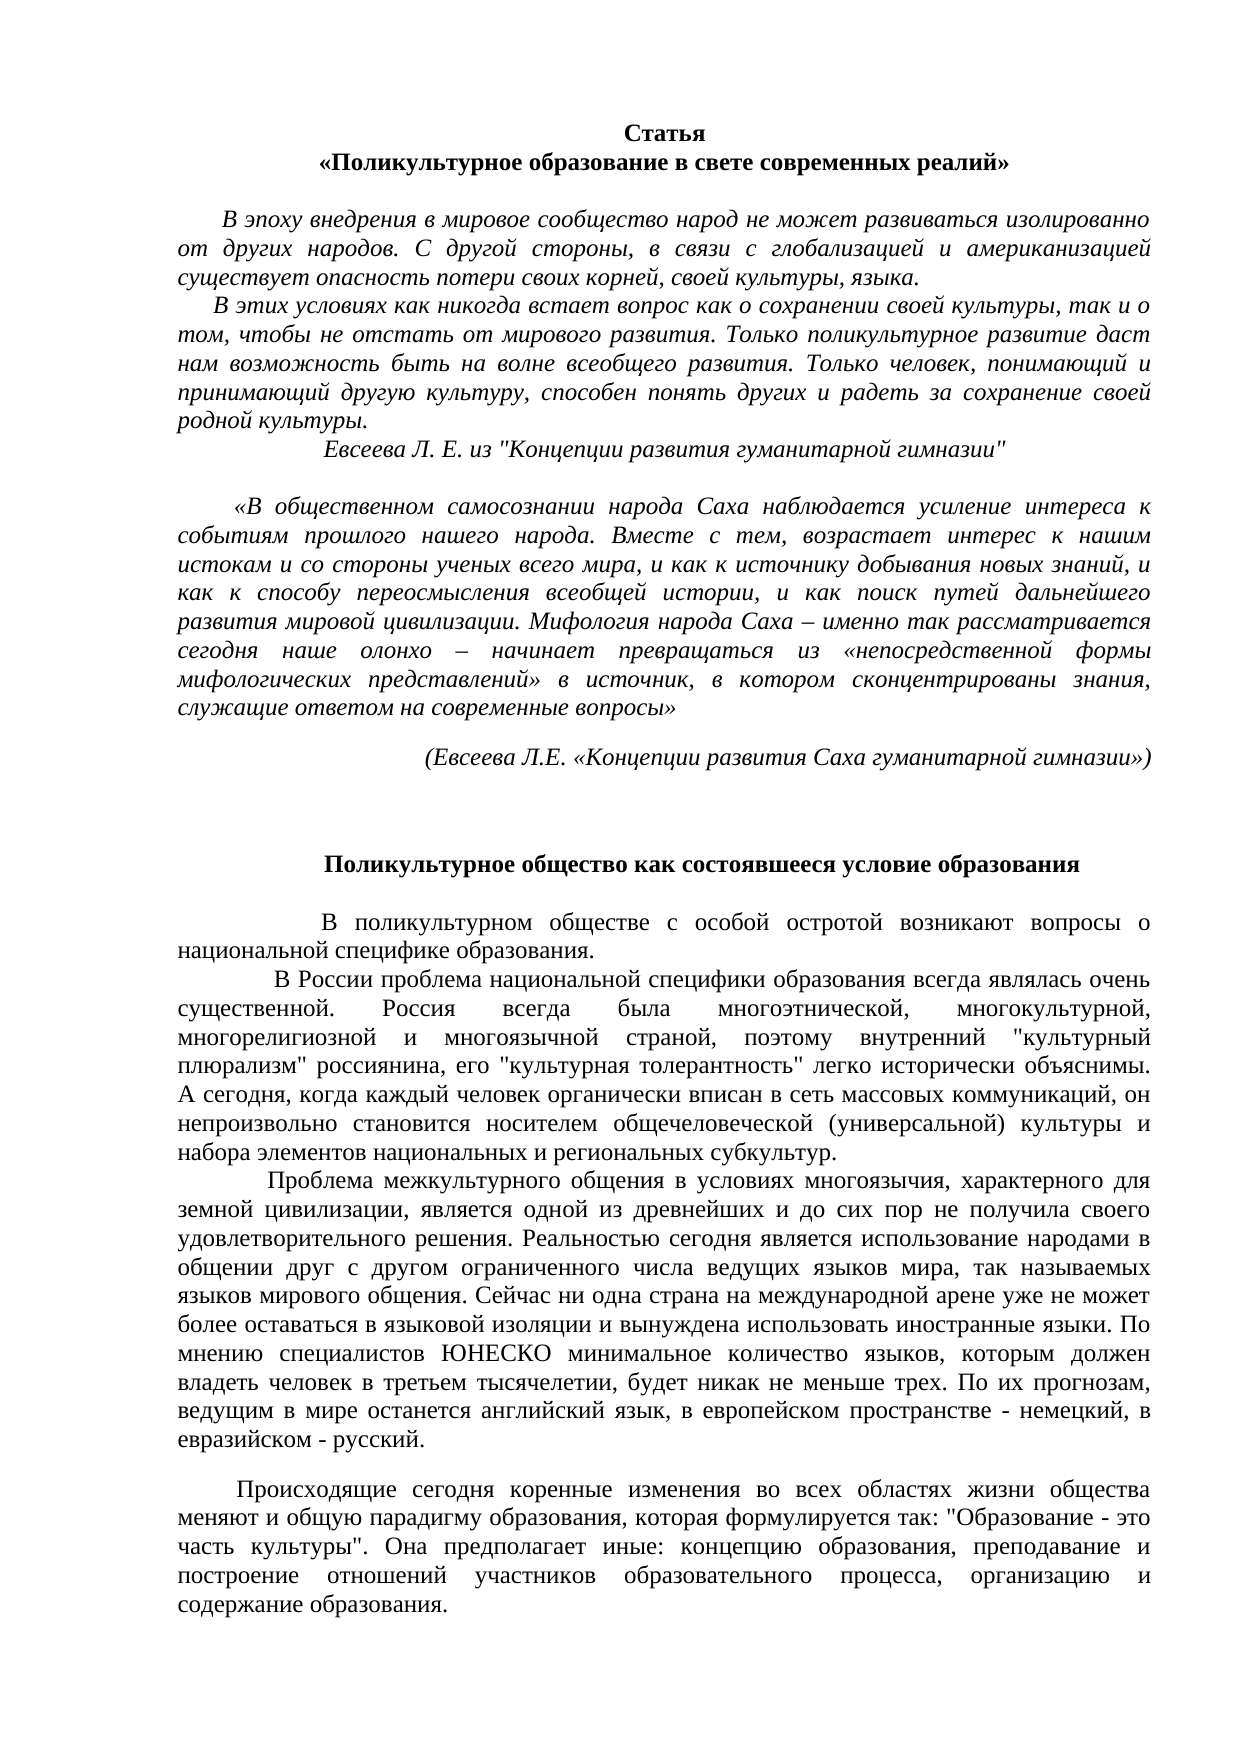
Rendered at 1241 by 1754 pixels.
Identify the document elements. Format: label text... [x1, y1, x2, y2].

text В эпоху внедрения в мировое сообщество народ не может развиваться изолированно от других народов. С другой стороны, в связи с глобализацией и американизацией существует опасность потери своих корней, своей культуры, языка. [177, 204, 1152, 291]
text (Евсеева Л.Е. «Концепции развития Саха гуманитарной гимназии») [177, 742, 1152, 771]
list В России проблема национальной специфики образования всегда являлась очень существенной. Россия всегда была многоэтнической, многокультурной, многорелигиозной и многоязычной страной, поэтому внутренний "культурный плюрализм" россиянина, его "культурная толерантность" легко исторически объяснимы. А сегодня, когда каждый человек органически вписан в сеть массовых коммуникаций, он непроизвольно становится носителем общечеловеческой (универсальной) культуры и набора элементов национальных и региональных субкультур. [177, 964, 1152, 1165]
text В этих условиях как никогда встает вопрос как о сохранении своей культуры, так и о том, чтобы не отстать от мирового развития. Только поликультурное развитие даст нам возможность быть на волне всеобщего развития. Только человек, понимающий и принимающий другую культуру, способен понять других и радеть за сохранение своей родной культуры. [177, 291, 1152, 434]
list Проблема межкультурного общения в условиях многоязычия, характерного для земной цивилизации, является одной из древнейших и до сих пор не получила своего удовлетворительного решения. Реальностью сегодня является использование народами в общении друг с другом ограниченного числа ведущих языков мира, так называемых языков мирового общения. Сейчас ни одна страна на международной арене уже не может более оставаться в языковой изоляции и вынуждена использовать иностранные языки. По мнению специалистов ЮНЕСКО минимальное количество языков, которым должен владеть человек в третьем тысячелетии, будет никак не меньше трех. По их прогнозам, ведущим в мире останется английский язык, в европейском пространстве - немецкий, в евразийском - русский. [177, 1165, 1152, 1453]
text Статья [177, 118, 1152, 147]
text Происходящие сегодня коренные изменения во всех областях жизни общества меняют и общую парадигму образования, которая формулируется так: "Образование - это часть культуры". Она предполагает иные: концепцию образования, преподавание и построение отношений участников образовательного процесса, организацию и содержание образования. [177, 1474, 1152, 1617]
text Евсеева Л. Е. из "Концепции развития гуманитарной гимназии" [177, 434, 1152, 463]
text «Поликультурное образование в свете современных реалий» [177, 147, 1152, 176]
text «В общественном самосознании народа Саха наблюдается усиление интереса к событиям прошлого нашего народа. Вместе с тем, возрастает интерес к нашим истокам и со стороны ученых всего мира, и как к источнику добывания новых знаний, и как к способу переосмысления всеобщей истории, и как поиск путей дальнейшего развития мировой цивилизации. Мифология народа Саха – именно так рассматривается сегодня наше олонхо – начинает превращаться из «непосредственной формы мифологических представлений» в источник, в котором сконцентрированы знания, служащие ответом на современные вопросы» [177, 491, 1152, 721]
list Поликультурное общество как состоявшееся условие образования [252, 849, 1152, 878]
list В поликультурном обществе с особой остротой возникают вопросы о национальной специфике образования. [177, 907, 1152, 964]
